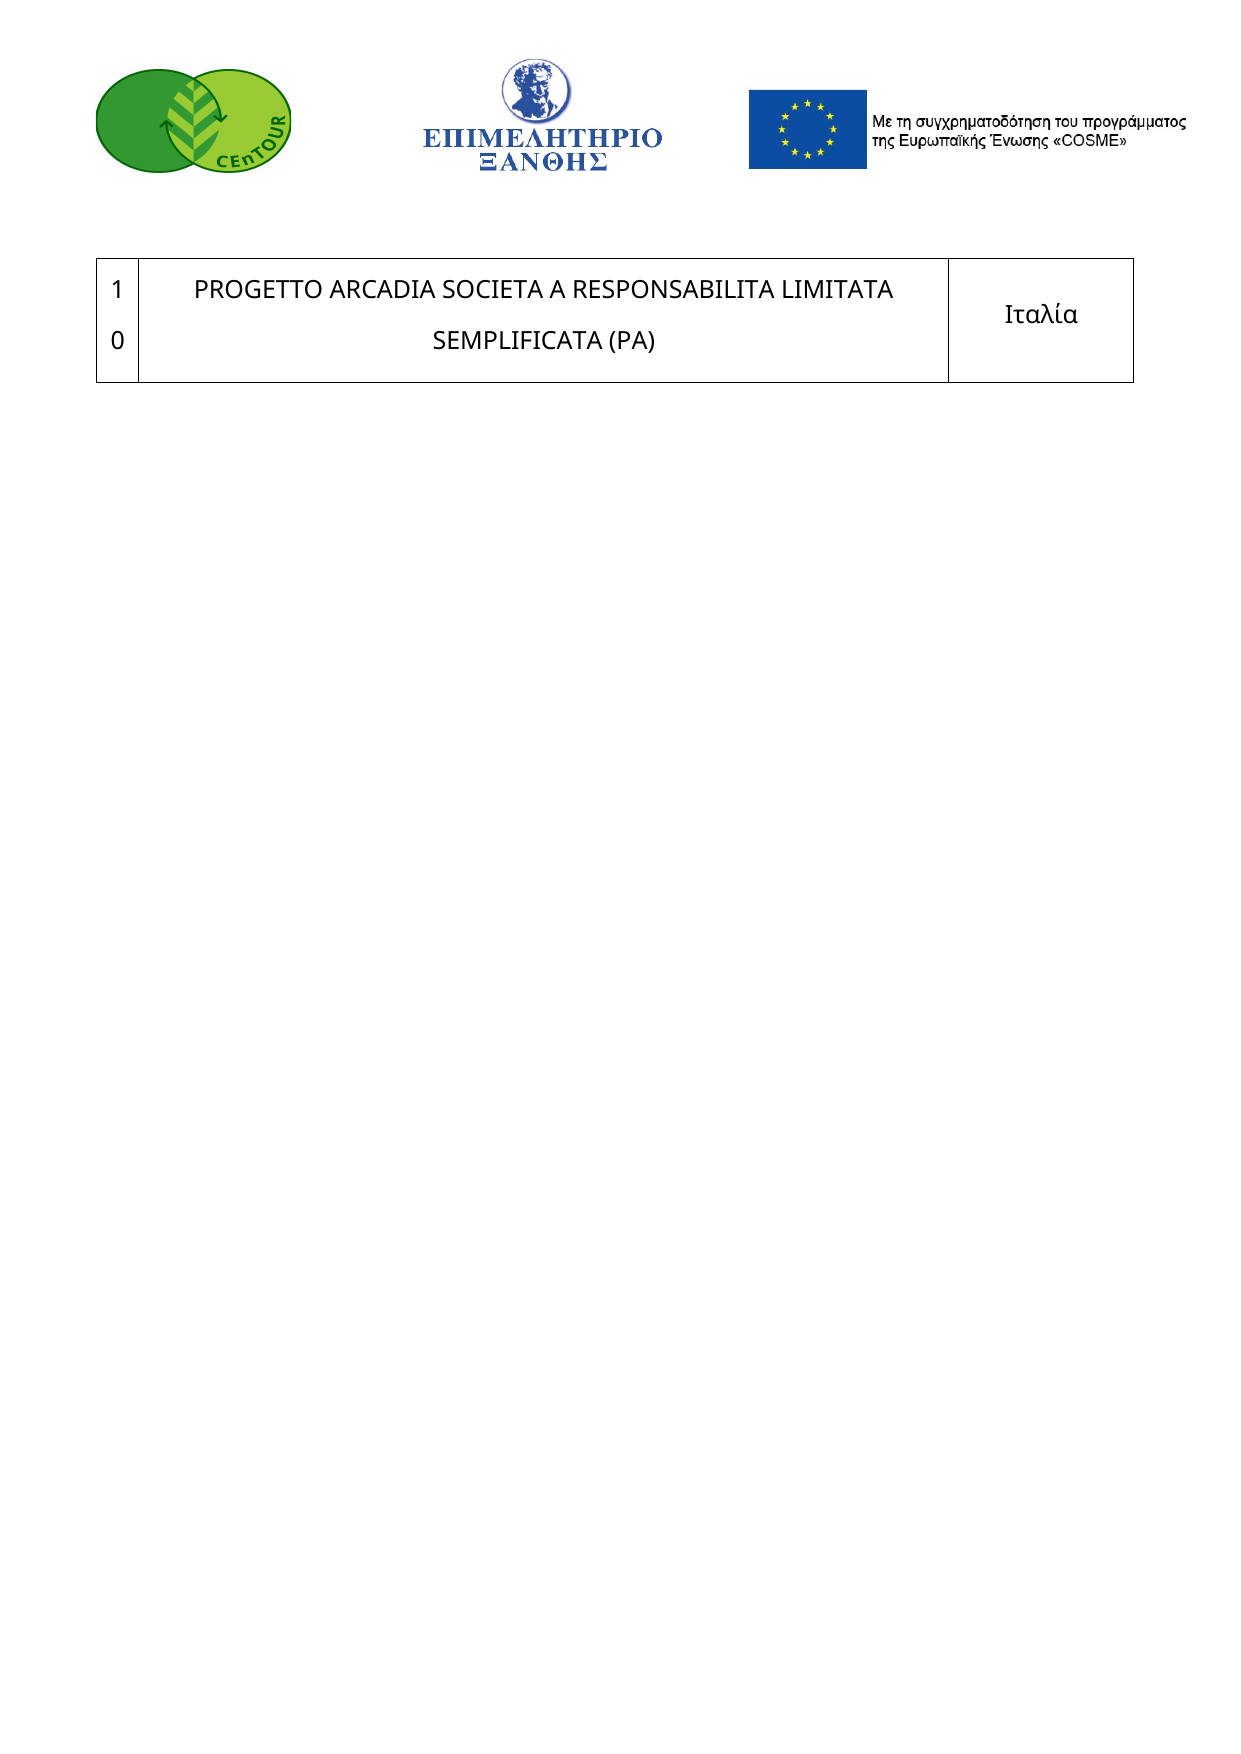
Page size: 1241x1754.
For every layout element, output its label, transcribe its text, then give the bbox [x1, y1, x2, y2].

picture [422, 57, 663, 171]
picture [747, 87, 1190, 171]
picture [95, 69, 292, 173]
table_cell Ιταλία [949, 259, 1133, 382]
table_cell PROGETTO ARCADIA SOCIETA A RESPONSABILITA LIMITATA SEMPLIFICATA (PA) [139, 259, 948, 382]
table_cell 10 [97, 259, 138, 382]
